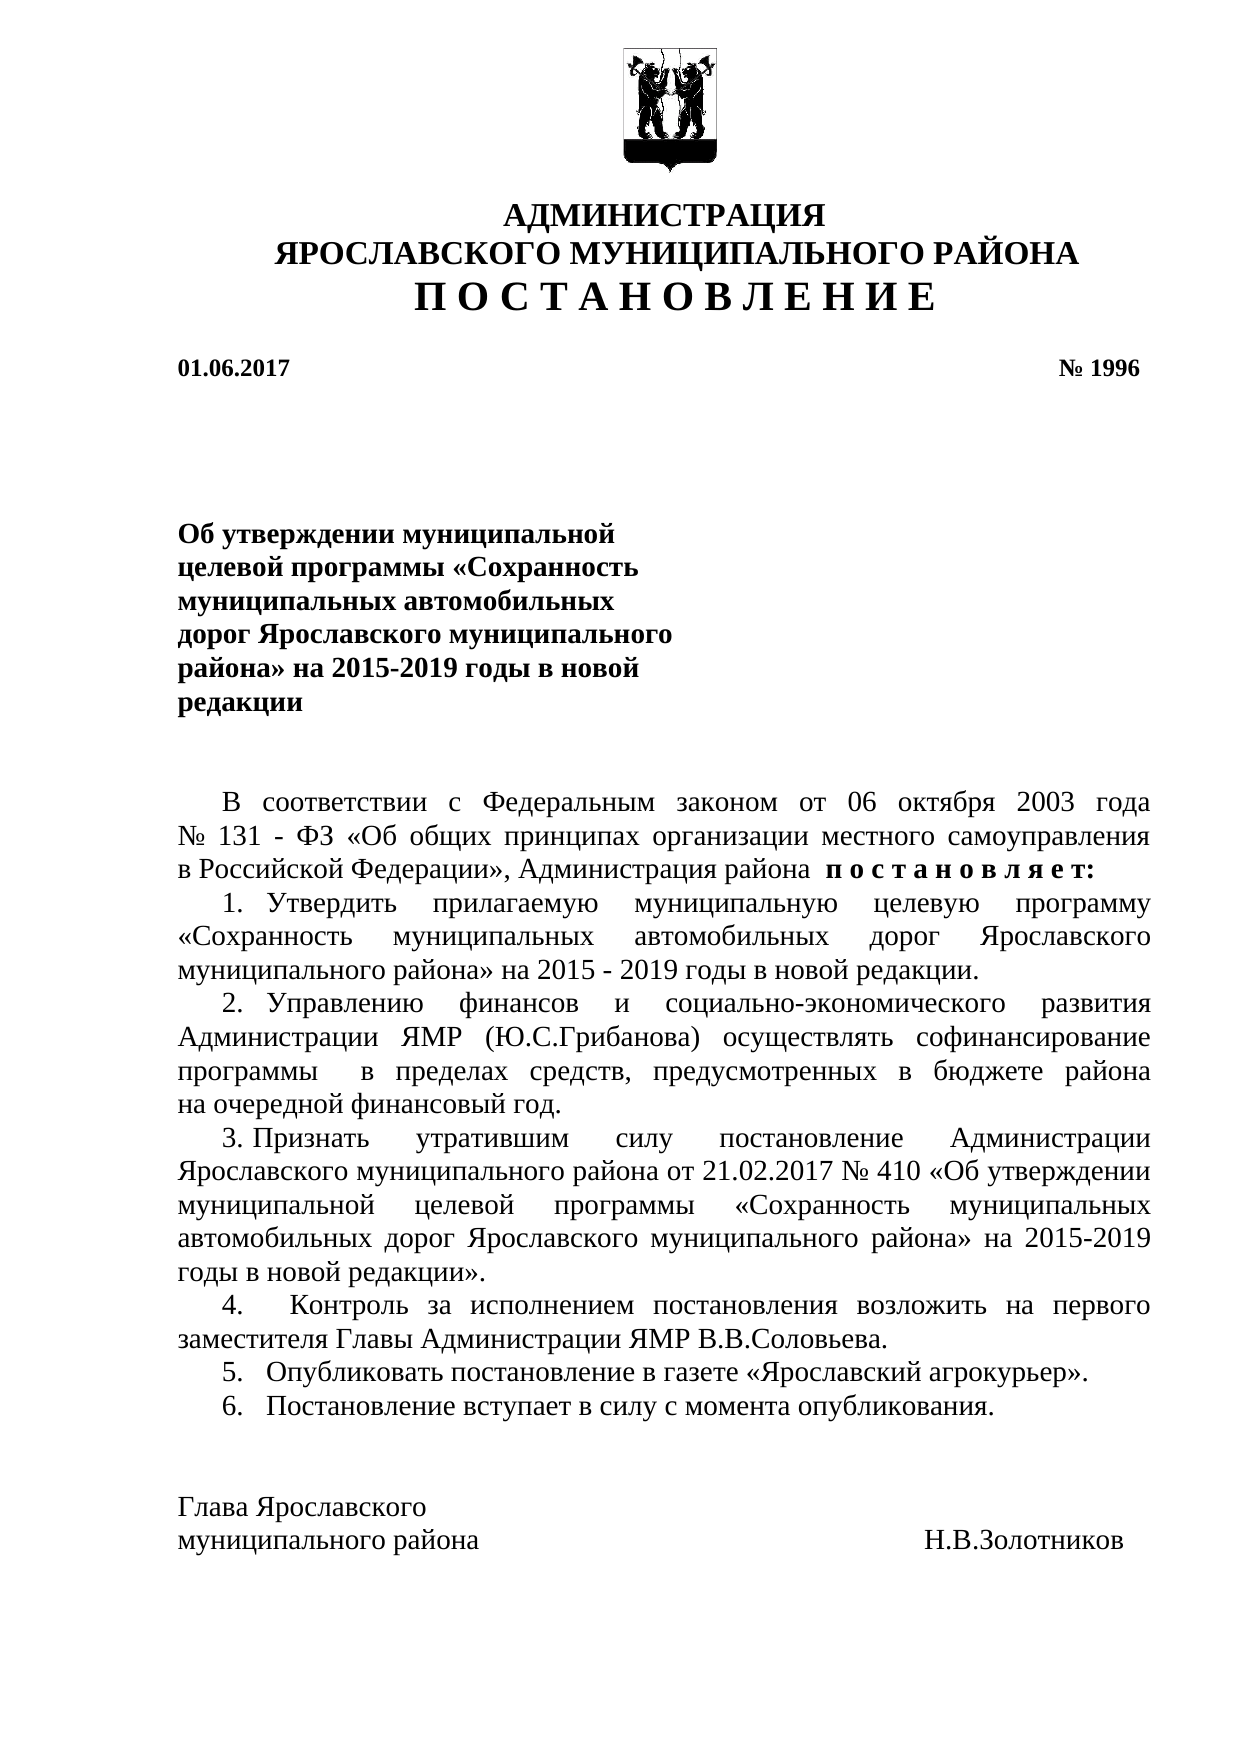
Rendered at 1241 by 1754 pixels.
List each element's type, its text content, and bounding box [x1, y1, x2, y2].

text дорог Ярославского муниципального района» на 2015-2019 годы в новой редакции [177, 617, 734, 717]
list Управлению финансов и социально-экономического развития Администрации ЯМР (Ю.С.Грибанова) осуществлять софинансирование программы в пределах средств, предусмотренных в бюджете района на очередной финансовый год. [177, 986, 1152, 1120]
text муниципального района Н.В.Золотников [177, 1522, 1152, 1556]
text муниципальных автомобильных [177, 583, 734, 617]
text Глава Ярославского [177, 1489, 1152, 1522]
list Постановление вступает в силу с момента опубликования. [177, 1388, 1152, 1422]
picture [623, 48, 717, 173]
list Контроль за исполнением постановления возложить на первого заместителя Главы Администрации ЯМР В.В.Соловьева. [177, 1287, 1152, 1354]
list Утвердить прилагаемую муниципальную целевую программу «Сохранность муниципальных автомобильных дорог Ярославского муниципального района» на 2015 - 2019 годы в новой редакции. [177, 885, 1152, 986]
text целевой программы «Сохранность [177, 549, 734, 583]
text 01.06.2017 № 1996 [177, 353, 1152, 382]
text Об утверждении муниципальной [177, 516, 734, 549]
text В соответствии с Федеральным законом от 06 октября 2003 года № 131 - ФЗ «Об общих принципах организации местного самоуправления в Российской Федерации», Администрация района п о с т а н о в л я е т: [177, 784, 1152, 885]
subtitle АДМИНИСТРАЦИЯ [177, 195, 1152, 233]
list Признать утратившим силу постановление Администрации Ярославского муниципального района от 21.02.2017 № 410 «Об утверждении муниципальной целевой программы «Сохранность муниципальных автомобильных дорог Ярославского муниципального района» на 2015-2019 годы в новой редакции». [177, 1120, 1152, 1287]
subtitle П О С Т А Н О В Л Е Н И Е [177, 272, 1152, 319]
list Опубликовать постановление в газете «Ярославский агрокурьер». [177, 1354, 1152, 1388]
subtitle ЯРОСЛАВСКОГО МУНИЦИПАЛЬНОГО РАЙОНА [177, 233, 1152, 272]
